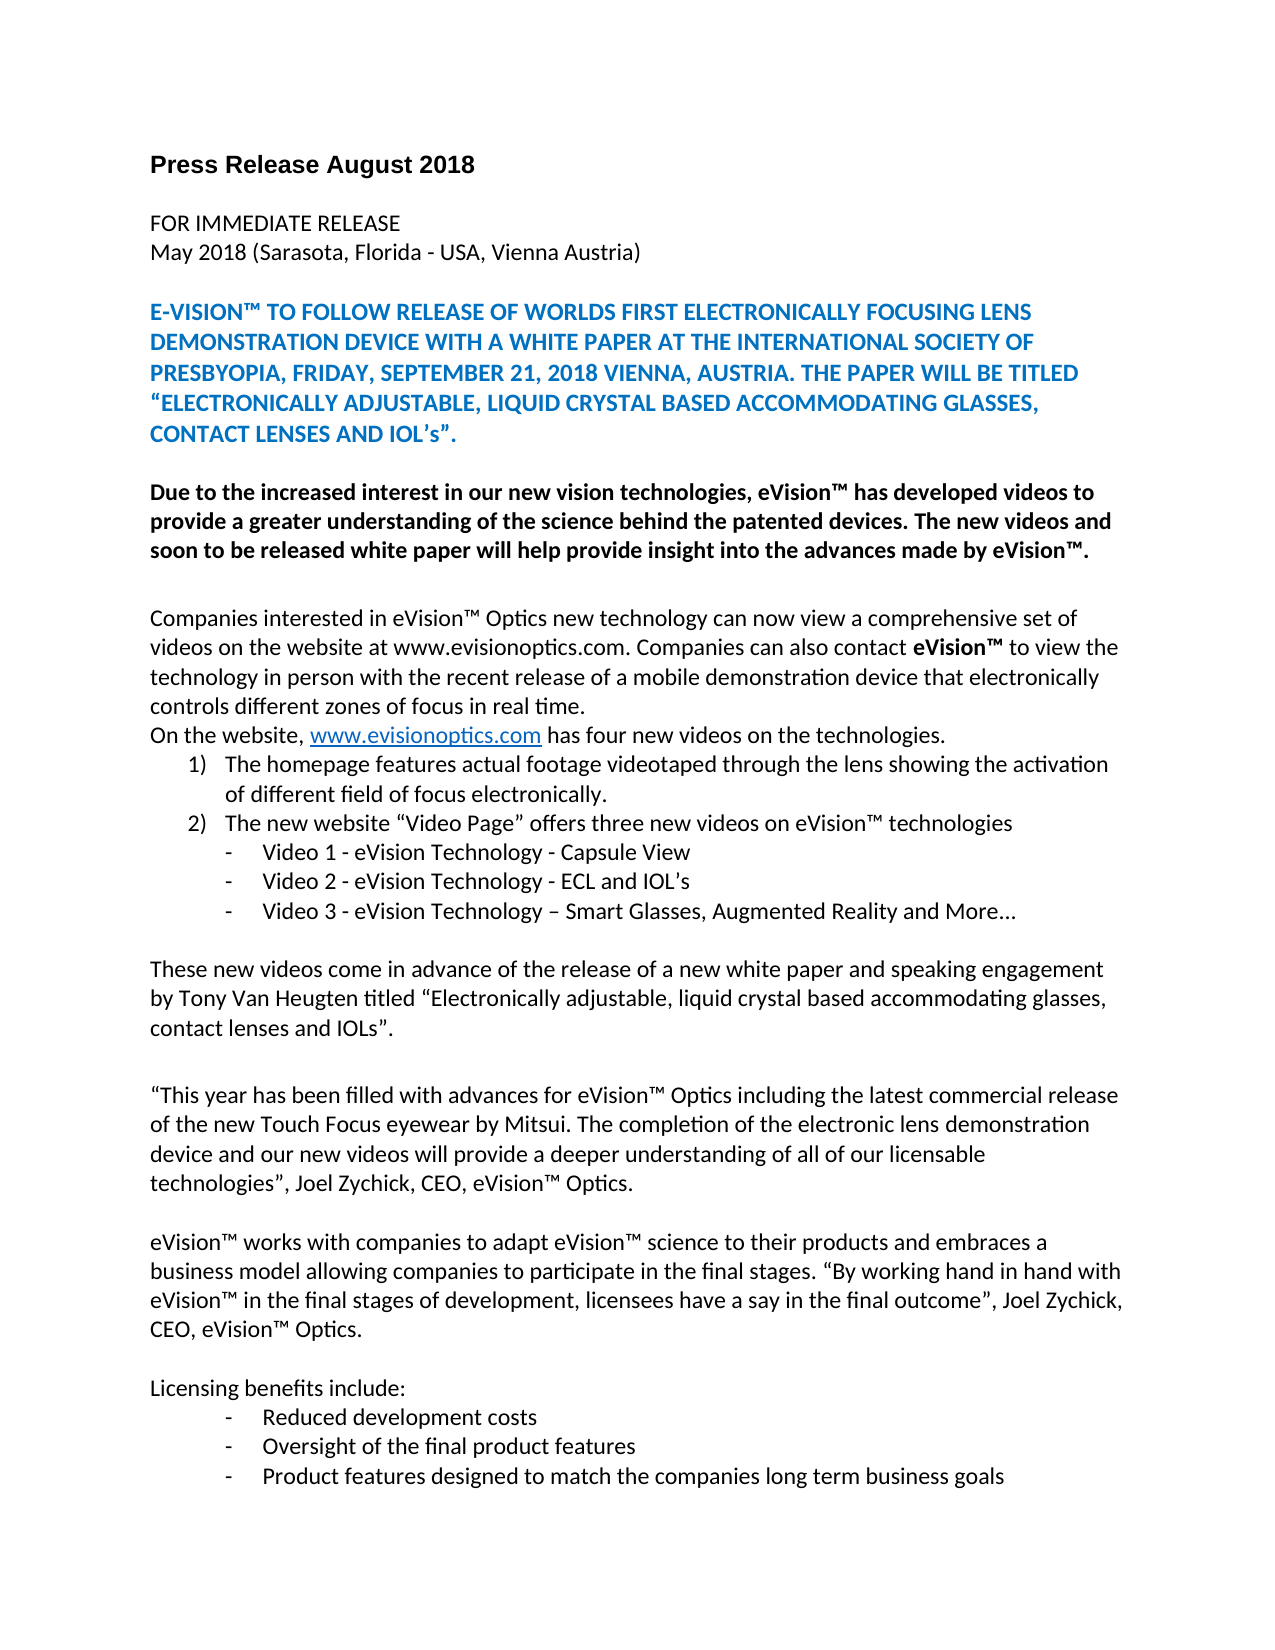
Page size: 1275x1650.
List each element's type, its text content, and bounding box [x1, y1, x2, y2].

list Video 3 - eVision Technology – Smart Glasses, Augmented Reality and More... [225, 896, 1125, 925]
text Licensing benefits include: [150, 1373, 1125, 1402]
list The new website “Video Page” offers three new videos on eVision™ technologies [187, 808, 1125, 837]
text eVision™ works with companies to adapt eVision™ science to their products and embraces a business model allowing companies to participate in the final stages. “By working hand in hand with eVision™ in the final stages of development, licensees have a say in the final outcome”, Joel Zychick, CEO, eVision™ Optics. [150, 1227, 1125, 1344]
text Press Release August 2018 [150, 150, 1125, 179]
list Reduced development costs [225, 1402, 1125, 1431]
list The homepage features actual footage videotaped through the lens showing the activation of different field of focus electronically. [187, 749, 1125, 808]
list Product features designed to match the companies long term business goals [225, 1461, 1125, 1490]
text Companies interested in eVision™ Optics new technology can now view a comprehensive set of videos on the website at www.evisionoptics.com. Companies can also contact eVision™ to view the technology in person with the recent release of a mobile demonstration device that electronically controls different zones of focus in real time. [150, 603, 1125, 720]
text These new videos come in advance of the release of a new white paper and speaking engagement by Tony Van Heugten titled “Electronically adjustable, liquid crystal based accommodating glasses, contact lenses and IOLs”. [150, 954, 1125, 1042]
text May 2018 (Sarasota, Florida - USA, Vienna Austria) [150, 237, 1125, 266]
list Oversight of the final product features [225, 1431, 1125, 1461]
text FOR IMMEDIATE RELEASE [150, 208, 1125, 237]
text “This year has been filled with advances for eVision™ Optics including the latest commercial release of the new Touch Focus eyewear by Mitsui. The completion of the electronic lens demonstration device and our new videos will provide a deeper understanding of all of our licensable technologies”, Joel Zychick, CEO, eVision™ Optics. [150, 1080, 1125, 1197]
list Video 2 - eVision Technology - ECL and IOL’s [225, 866, 1125, 896]
list Video 1 - eVision Technology - Capsule View [225, 837, 1125, 866]
text On the website, www.evisionoptics.com has four new videos on the technologies. [150, 720, 1125, 749]
text Due to the increased interest in our new vision technologies, eVision™ has developed videos to provide a greater understanding of the science behind the patented devices. The new videos and soon to be released white paper will help provide insight into the advances made by eVision™. [150, 477, 1125, 565]
text E-VISION™ TO FOLLOW RELEASE OF WORLDS FIRST ELECTRONICALLY FOCUSING LENS DEMONSTRATION DEVICE WITH A WHITE PAPER AT THE INTERNATIONAL SOCIETY OF PRESBYOPIA, FRIDAY, SEPTEMBER 21, 2018 VIENNA, AUSTRIA. THE PAPER WILL BE TITLED “ELECTRONICALLY ADJUSTABLE, LIQUID CRYSTAL BASED ACCOMMODATING GLASSES, CONTACT LENSES AND IOL’s”. [150, 296, 1125, 448]
